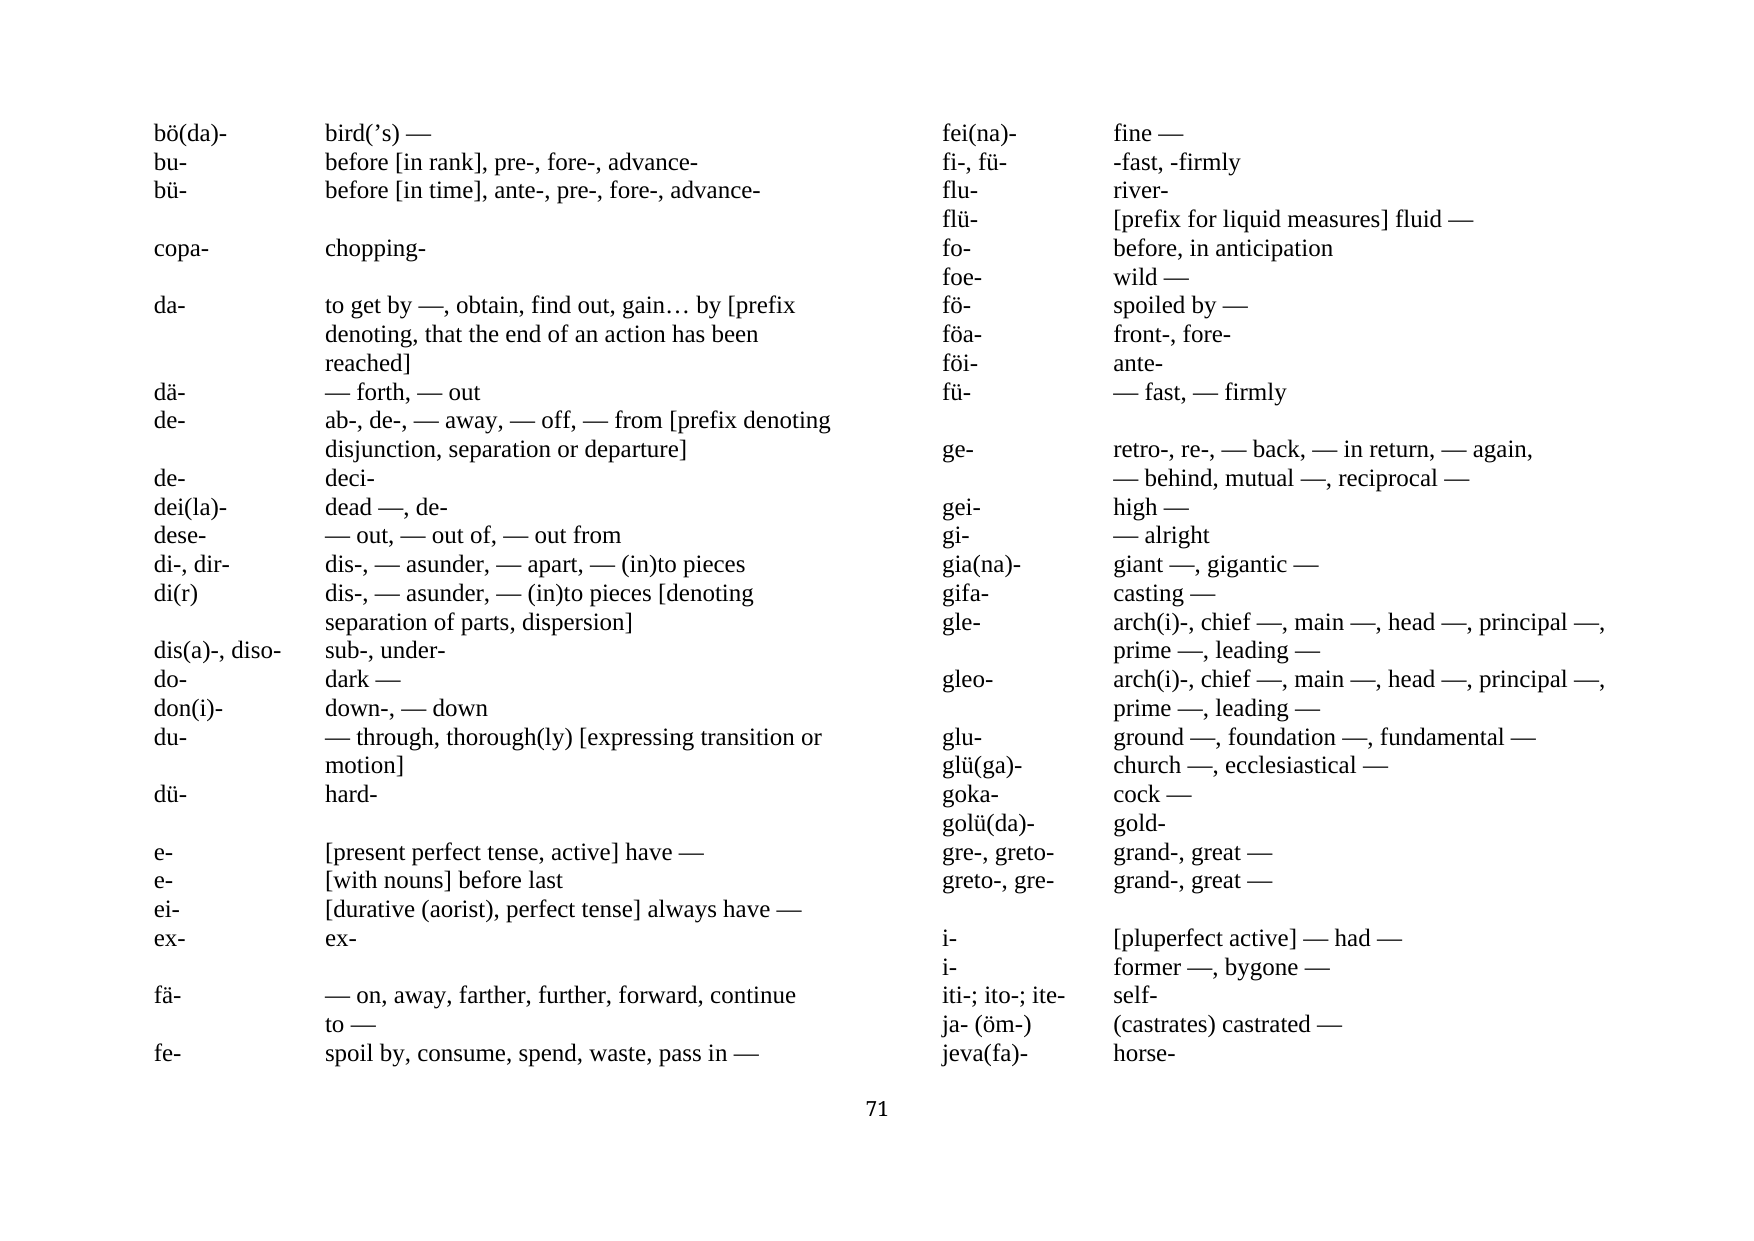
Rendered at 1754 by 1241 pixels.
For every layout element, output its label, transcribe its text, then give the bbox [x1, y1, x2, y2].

text gei- high — [942, 492, 1636, 521]
text dis(a)-, diso- sub-, under- [153, 636, 847, 664]
text dese- — out, — out of, — out from [153, 521, 847, 549]
text glu- ground —, foundation —, fundamental — [942, 722, 1636, 751]
text föa- front-, fore- [942, 319, 1636, 348]
text fei(na)- fine — [942, 118, 1636, 147]
text fe- spoil by, consume, spend, waste, pass in — [153, 1038, 847, 1067]
text flü- [prefix for liquid measures] fluid — [942, 204, 1636, 233]
text ge- retro-, re-, — back, — in return, — again, — behind, mutual —, reciprocal — [942, 434, 1636, 492]
text foe- wild — [942, 262, 1636, 291]
text bö(da)- bird(’s) — [153, 118, 847, 147]
text iti-; ito-; ite- self- [942, 981, 1636, 1009]
text i- former —, bygone — [942, 952, 1636, 981]
text greto-, gre- grand-, great — [942, 866, 1636, 894]
text gi- — alright [942, 521, 1636, 549]
text copa- chopping- [153, 233, 847, 262]
text glü(ga)- church —, ecclesiastical — [942, 751, 1636, 779]
text gia(na)- giant —, gigantic — [942, 549, 1636, 578]
text de- ab-, de-, — away, — off, — from [prefix denoting disjunction, separation or departure] [153, 406, 847, 463]
text ex- ex- [153, 923, 847, 952]
text gle- arch(i)-, chief —, main —, head —, principal —, prime —, leading — [942, 607, 1636, 664]
text bu- before [in rank], pre-, fore-, advance- [153, 147, 847, 176]
text fä- — on, away, farther, further, forward, continue to — [153, 981, 847, 1038]
text gre-, greto- grand-, great — [942, 837, 1636, 866]
text de- deci- [153, 463, 847, 492]
text bü- before [in time], ante-, pre-, fore-, advance- [153, 176, 847, 204]
text gifa- casting — [942, 578, 1636, 607]
text e- [with nouns] before last [153, 866, 847, 894]
text dü- hard- [153, 779, 847, 808]
text goka- cock — [942, 779, 1636, 808]
text di(r) dis-, — asunder, — (in)to pieces [denoting separation of parts, dispersion] [153, 578, 847, 636]
text fo- before, in anticipation [942, 233, 1636, 262]
text don(i)- down-, — down [153, 693, 847, 722]
text golü(da)- gold- [942, 808, 1636, 837]
text i- [pluperfect active] — had — [942, 923, 1636, 952]
text jeva(fa)- horse- [942, 1038, 1636, 1067]
text du- — through, thorough(ly) [expressing transition or motion] [153, 722, 847, 779]
text dei(la)- dead —, de- [153, 492, 847, 521]
text ja- (öm-) (castrates) castrated — [942, 1009, 1636, 1038]
text gleo- arch(i)-, chief —, main —, head —, principal —, prime —, leading — [942, 664, 1636, 722]
text ei- [durative (aorist), perfect tense] always have — [153, 894, 847, 923]
text e- [present perfect tense, active] have — [153, 837, 847, 866]
text da- to get by —, obtain, find out, gain… by [prefix denoting, that the end of an action has been reached] [153, 291, 847, 377]
text dä- — forth, — out [153, 377, 847, 406]
text di-, dir- dis-, — asunder, — apart, — (in)to pieces [153, 549, 847, 578]
text fö- spoiled by — [942, 291, 1636, 319]
text fi-, fü- -fast, -firmly [942, 147, 1636, 176]
text do- dark — [153, 664, 847, 693]
text flu- river- [942, 176, 1636, 204]
text fü- — fast, — firmly [942, 377, 1636, 406]
text föi- ante- [942, 348, 1636, 377]
